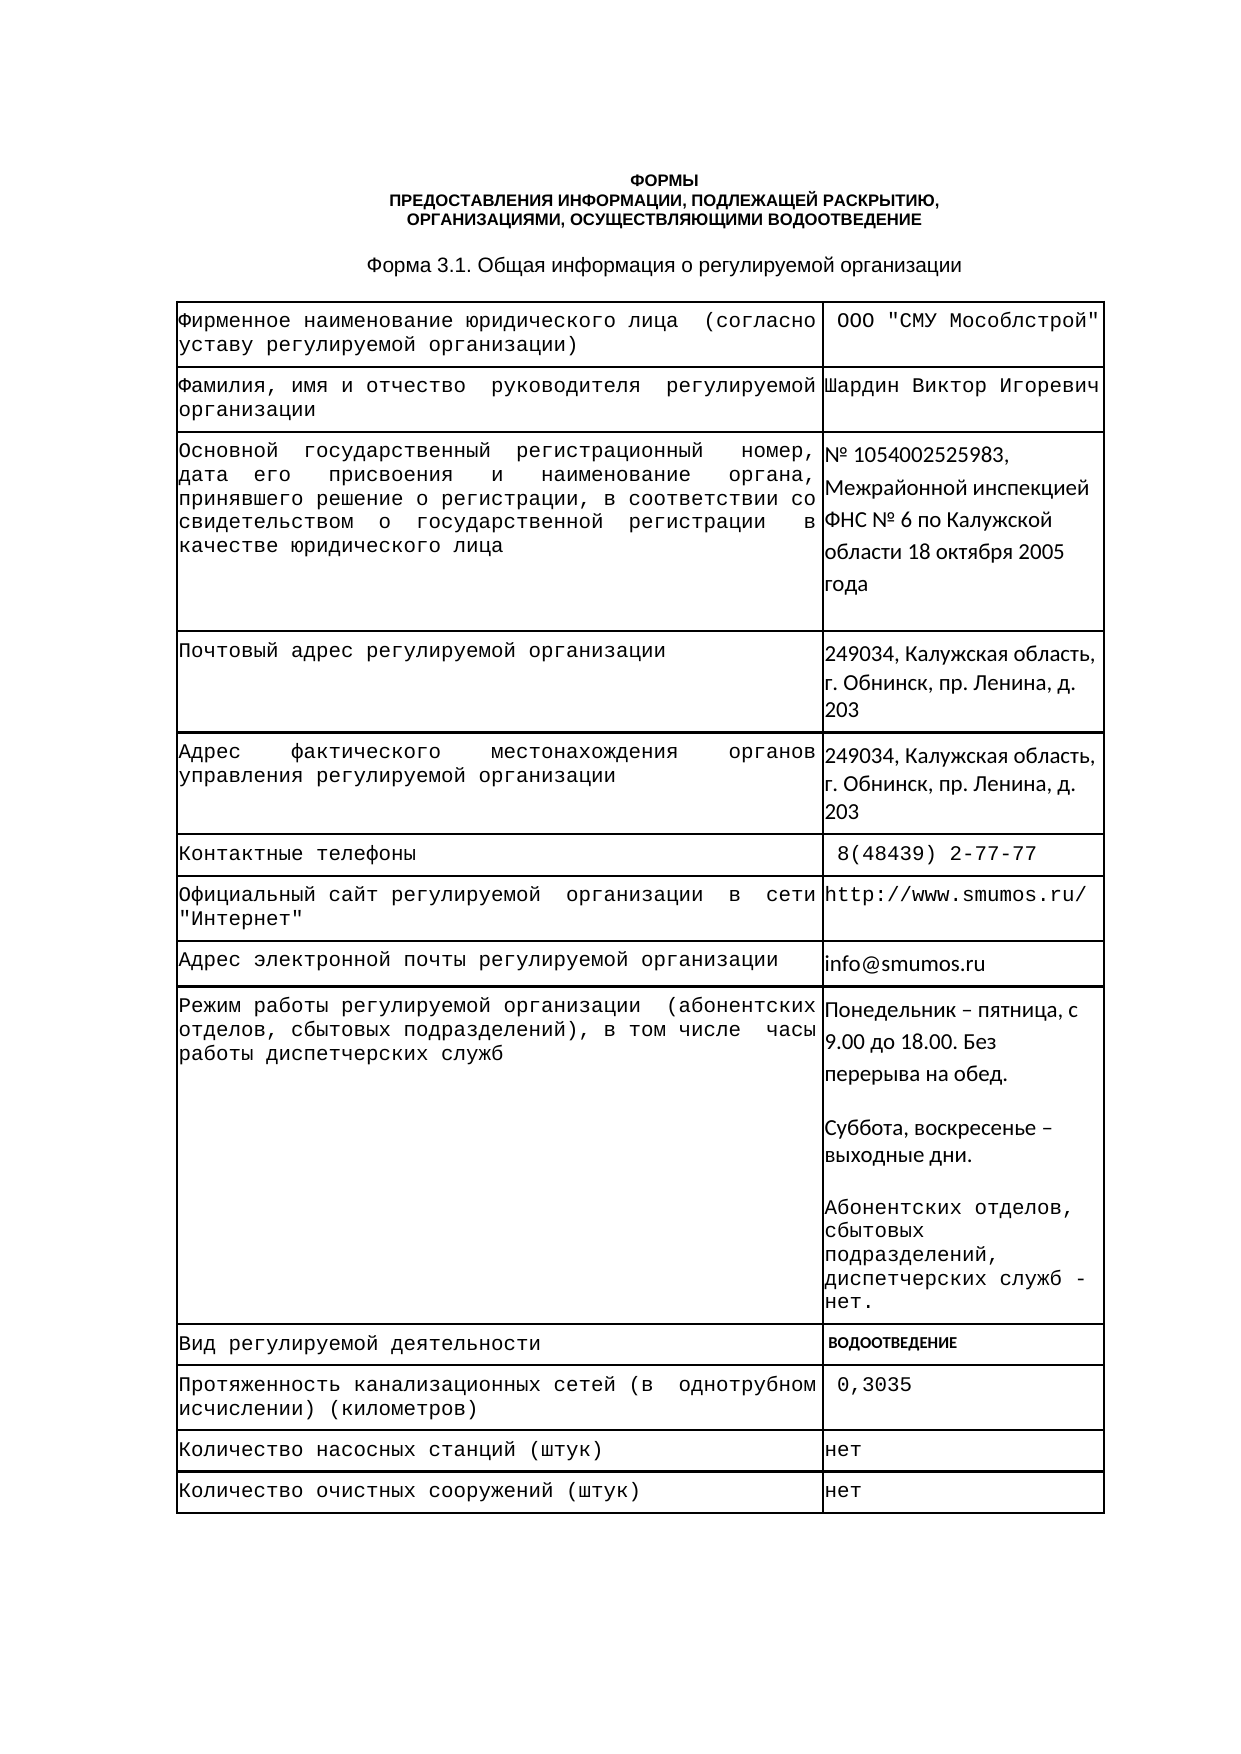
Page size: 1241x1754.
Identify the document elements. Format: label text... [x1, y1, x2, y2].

table_cell Контактные телефоны [178, 835, 822, 874]
table_cell Почтовый адрес регулируемой организации [178, 632, 822, 731]
text ФОРМЫ [177, 171, 1152, 190]
table_cell info@smumos.ru [824, 942, 1103, 985]
table_cell 8(48439) 2-77-77 [824, 835, 1103, 874]
table_cell Вид регулируемой деятельности [178, 1325, 822, 1364]
table_cell Адрес электронной почты регулируемой организации [178, 942, 822, 985]
table_cell Понедельник – пятница, с 9.00 до 18.00. Без перерыва на обед. Суббота, воскресенье – выходные дни. Абонентских отделов, сбытовых подразделений, диспетчерских служб - нет. [824, 988, 1103, 1323]
table_cell 249034, Калужская область, г. Обнинск, пр. Ленина, д. 203 [824, 632, 1103, 731]
table_cell Протяженность канализационных сетей (в однотрубном исчислении) (километров) [178, 1366, 822, 1429]
table_cell Количество очистных сооружений (штук) [178, 1473, 822, 1512]
table_cell № 1054002525983, Межрайонной инспекцией ФНС № 6 по Калужской области 18 октября 2005 года [824, 433, 1103, 630]
table_cell http://www.smumos.ru/ [824, 877, 1103, 939]
table_cell 249034, Калужская область, г. Обнинск, пр. Ленина, д. 203 [824, 734, 1103, 833]
table_cell Шардин Виктор Игоревич [824, 368, 1103, 431]
text Форма 3.1. Общая информация о регулируемой организации [177, 253, 1152, 277]
table_cell Фамилия, имя и отчество руководителя регулируемой организации [178, 368, 822, 431]
table_cell Режим работы регулируемой организации (абонентских отделов, сбытовых подразделений), в том числе часы работы диспетчерских служб [178, 988, 822, 1323]
table_cell Официальный сайт регулируемой организации в сети "Интернет" [178, 877, 822, 939]
table_cell Количество насосных станций (штук) [178, 1431, 822, 1470]
table_header Фирменное наименование юридического лица (согласно уставу регулируемой организации) [178, 303, 822, 366]
table_header ООО "СМУ Мособлстрой" [824, 303, 1103, 366]
table_cell нет [824, 1473, 1103, 1512]
table_cell Адрес фактического местонахождения органов управления регулируемой организации [178, 734, 822, 833]
table_cell Основной государственный регистрационный номер, дата его присвоения и наименование органа, принявшего решение о регистрации, в соответствии со свидетельством о государственной регистрации в качестве юридического лица [178, 433, 822, 630]
table_cell нет [824, 1431, 1103, 1470]
text ПРЕДОСТАВЛЕНИЯ ИНФОРМАЦИИ, ПОДЛЕЖАЩЕЙ РАСКРЫТИЮ, [177, 190, 1152, 209]
table_cell ВОДООТВЕДЕНИЕ [824, 1325, 1103, 1364]
table_cell 0,3035 [824, 1366, 1103, 1429]
text ОРГАНИЗАЦИЯМИ, ОСУЩЕСТВЛЯЮЩИМИ ВОДООТВЕДЕНИЕ [177, 209, 1152, 229]
